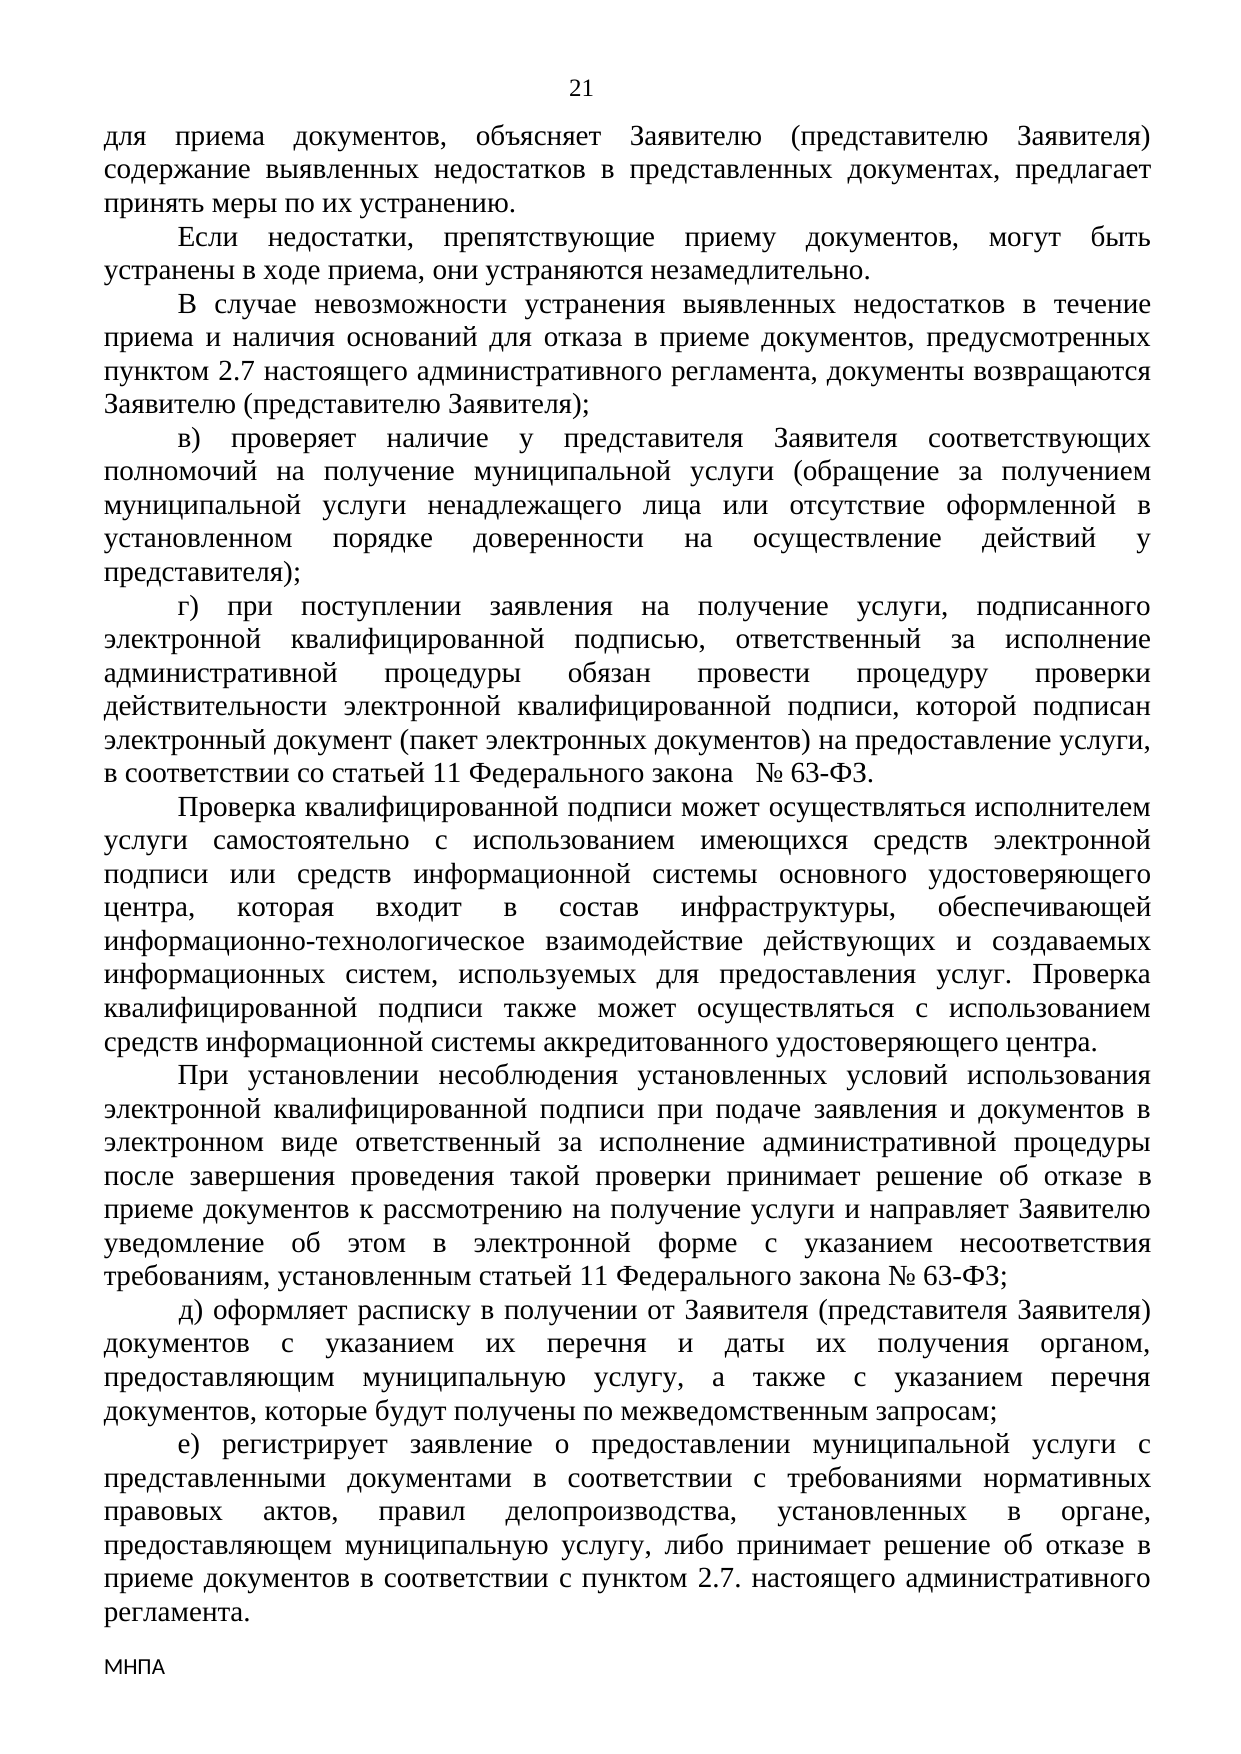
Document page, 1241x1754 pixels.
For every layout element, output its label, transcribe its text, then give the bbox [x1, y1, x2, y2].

text В случае невозможности устранения выявленных недостатков в течение приема и наличия оснований для отказа в приеме документов, предусмотренных пунктом 2.7 настоящего административного регламента, документы возвращаются Заявителю (представителю Заявителя); [103, 286, 1152, 420]
text Проверка квалифицированной подписи может осуществляться исполнителем услуги самостоятельно с использованием имеющихся средств электронной подписи или средств информационной системы основного удостоверяющего центра, которая входит в состав инфраструктуры, обеспечивающей информационно-технологическое взаимодействие действующих и создаваемых информационных систем, используемых для предоставления услуг. Проверка квалифицированной подписи также может осуществляться с использованием средств информационной системы аккредитованного удостоверяющего центра. [103, 789, 1152, 1057]
text в) проверяет наличие у представителя Заявителя соответствующих полномочий на получение муниципальной услуги (обращение за получением муниципальной услуги ненадлежащего лица или отсутствие оформленной в установленном порядке доверенности на осуществление действий у представителя); [103, 420, 1152, 588]
text Если недостатки, препятствующие приему документов, могут быть устранены в ходе приема, они устраняются незамедлительно. [103, 219, 1152, 286]
text При установлении несоблюдения установленных условий использования электронной квалифицированной подписи при подаче заявления и документов в электронном виде ответственный за исполнение административной процедуры после завершения проведения такой проверки принимает решение об отказе в приеме документов к рассмотрению на получение услуги и направляет Заявителю уведомление об этом в электронной форме с указанием несоответствия требованиям, установленным статьей 11 Федерального закона № 63-ФЗ; [103, 1057, 1152, 1292]
text г) при поступлении заявления на получение услуги, подписанного электронной квалифицированной подписью, ответственный за исполнение административной процедуры обязан провести процедуру проверки действительности электронной квалифицированной подписи, которой подписан электронный документ (пакет электронных документов) на предоставление услуги, в соответствии со статьей 11 Федерального закона № 63-ФЗ. [103, 588, 1152, 789]
text д) оформляет расписку в получении от Заявителя (представителя Заявителя) документов с указанием их перечня и даты их получения органом, предоставляющим муниципальную услугу, а также с указанием перечня документов, которые будут получены по межведомственным запросам; [103, 1292, 1152, 1426]
text е) регистрирует заявление о предоставлении муниципальной услуги с представленными документами в соответствии с требованиями нормативных правовых актов, правил делопроизводства, установленных в органе, предоставляющем муниципальную услугу, либо принимает решение об отказе в приеме документов в соответствии с пунктом 2.7. настоящего административного регламента. [103, 1426, 1152, 1627]
